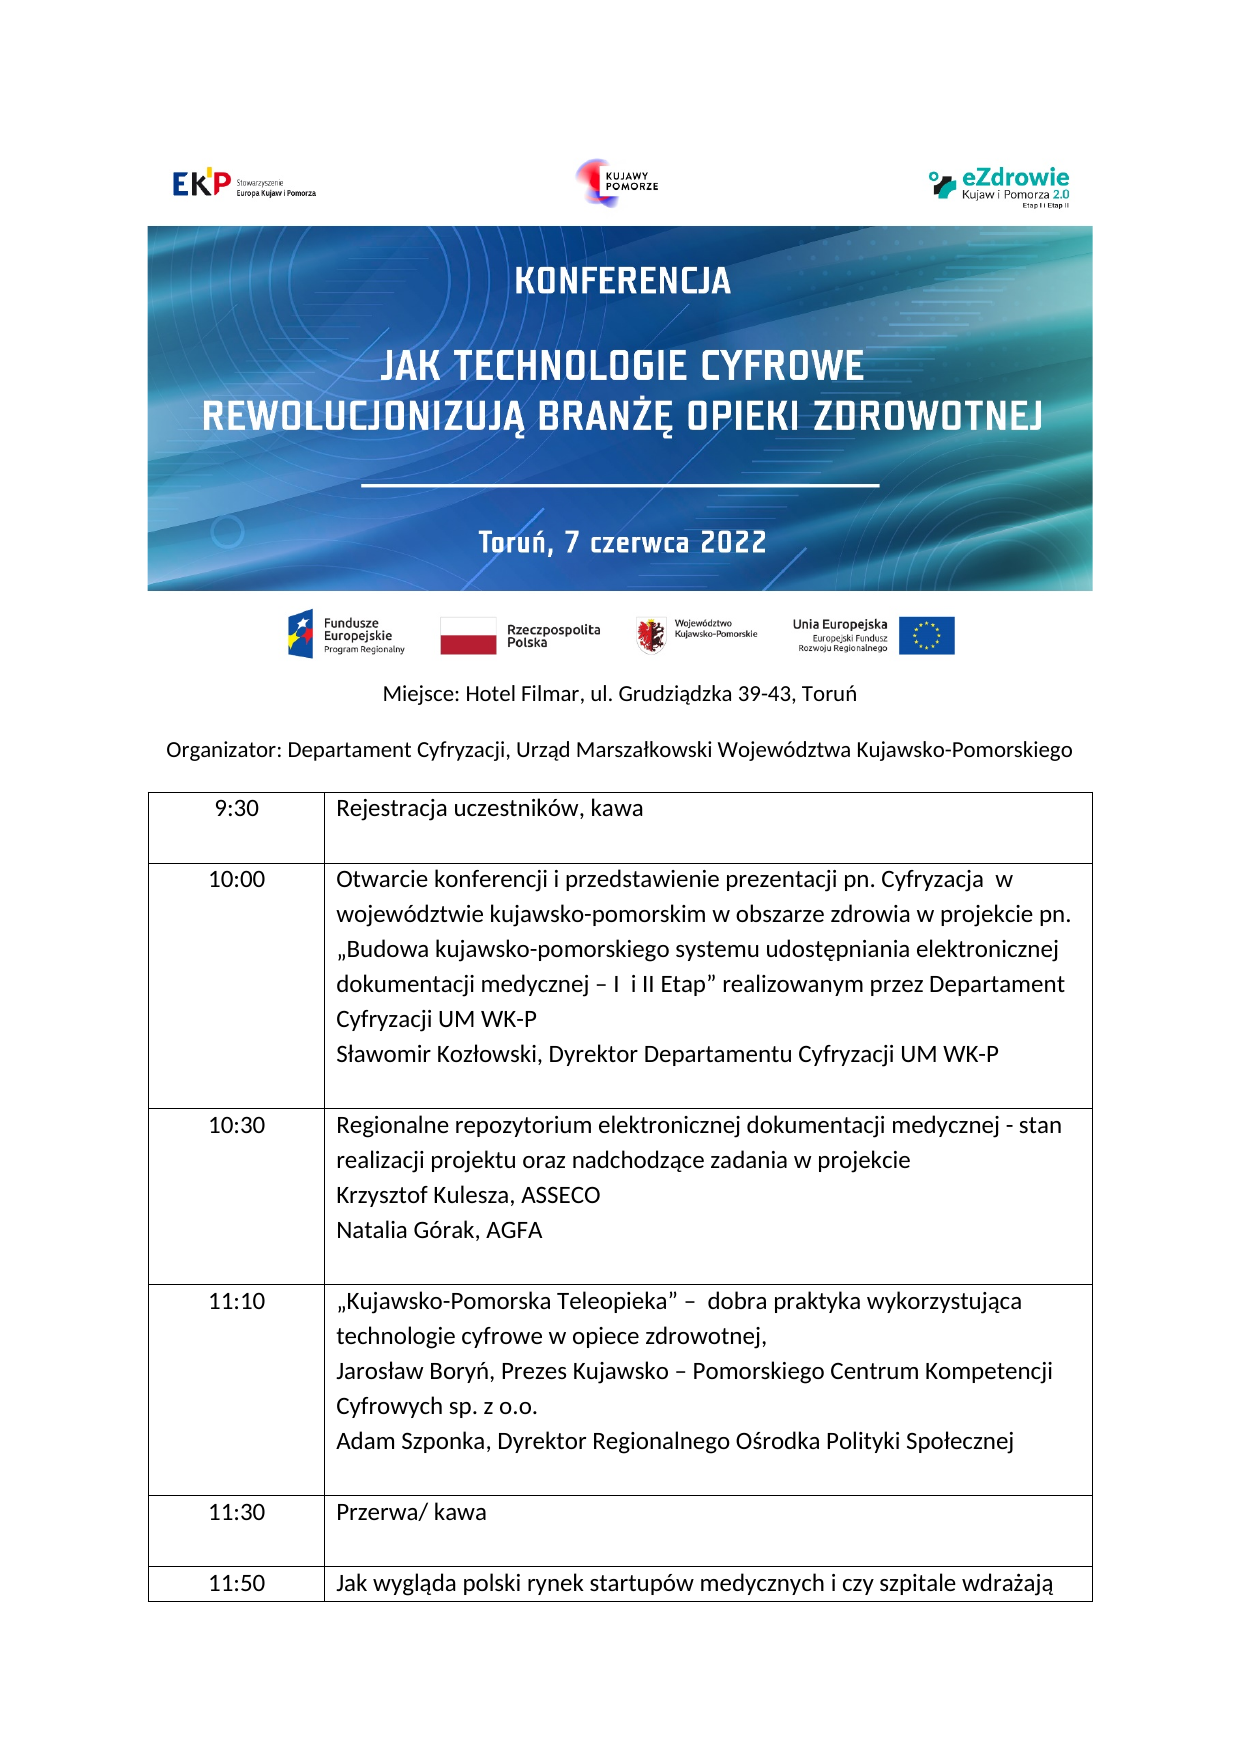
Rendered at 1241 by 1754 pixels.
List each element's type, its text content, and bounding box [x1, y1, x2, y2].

table_cell 11:50 [149, 1567, 324, 1601]
text Miejsce: Hotel Filmar, ul. Grudziądzka 39-43, Toruń [148, 680, 1093, 707]
table_cell 10:30 [149, 1109, 324, 1284]
picture [147, 147, 1093, 680]
table_cell Regionalne repozytorium elektronicznej dokumentacji medycznej - stan realizacji projektu oraz nadchodzące zadania w projekcie Krzysztof Kulesza, ASSECO Natalia Górak, AGFA [325, 1109, 1092, 1284]
table_header 9:30 [149, 793, 324, 862]
table_header Rejestracja uczestników, kawa [325, 793, 1092, 862]
table_cell 11:30 [149, 1496, 324, 1566]
table_cell 10:00 [149, 864, 324, 1108]
text Organizator: Departament Cyfryzacji, Urząd Marszałkowski Województwa Kujawsko-Pomorskiego [148, 736, 1093, 763]
table_cell Otwarcie konferencji i przedstawienie prezentacji pn. Cyfryzacja w województwie kujawsko-pomorskim w obszarze zdrowia w projekcie pn. „Budowa kujawsko-pomorskiego systemu udostępniania elektronicznej dokumentacji medycznej – I i II Etap” realizowanym przez Departament Cyfryzacji UM WK-P Sławomir Kozłowski, Dyrektor Departamentu Cyfryzacji UM WK-P [325, 864, 1092, 1108]
table_cell 11:10 [149, 1285, 324, 1495]
table_cell „Kujawsko-Pomorska Teleopieka” – dobra praktyka wykorzystująca technologie cyfrowe w opiece zdrowotnej, Jarosław Boryń, Prezes Kujawsko – Pomorskiego Centrum Kompetencji Cyfrowych sp. z o.o. Adam Szponka, Dyrektor Regionalnego Ośrodka Polityki Społecznej [325, 1285, 1092, 1495]
table_cell Przerwa/ kawa [325, 1496, 1092, 1566]
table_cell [325, 1567, 1092, 1601]
